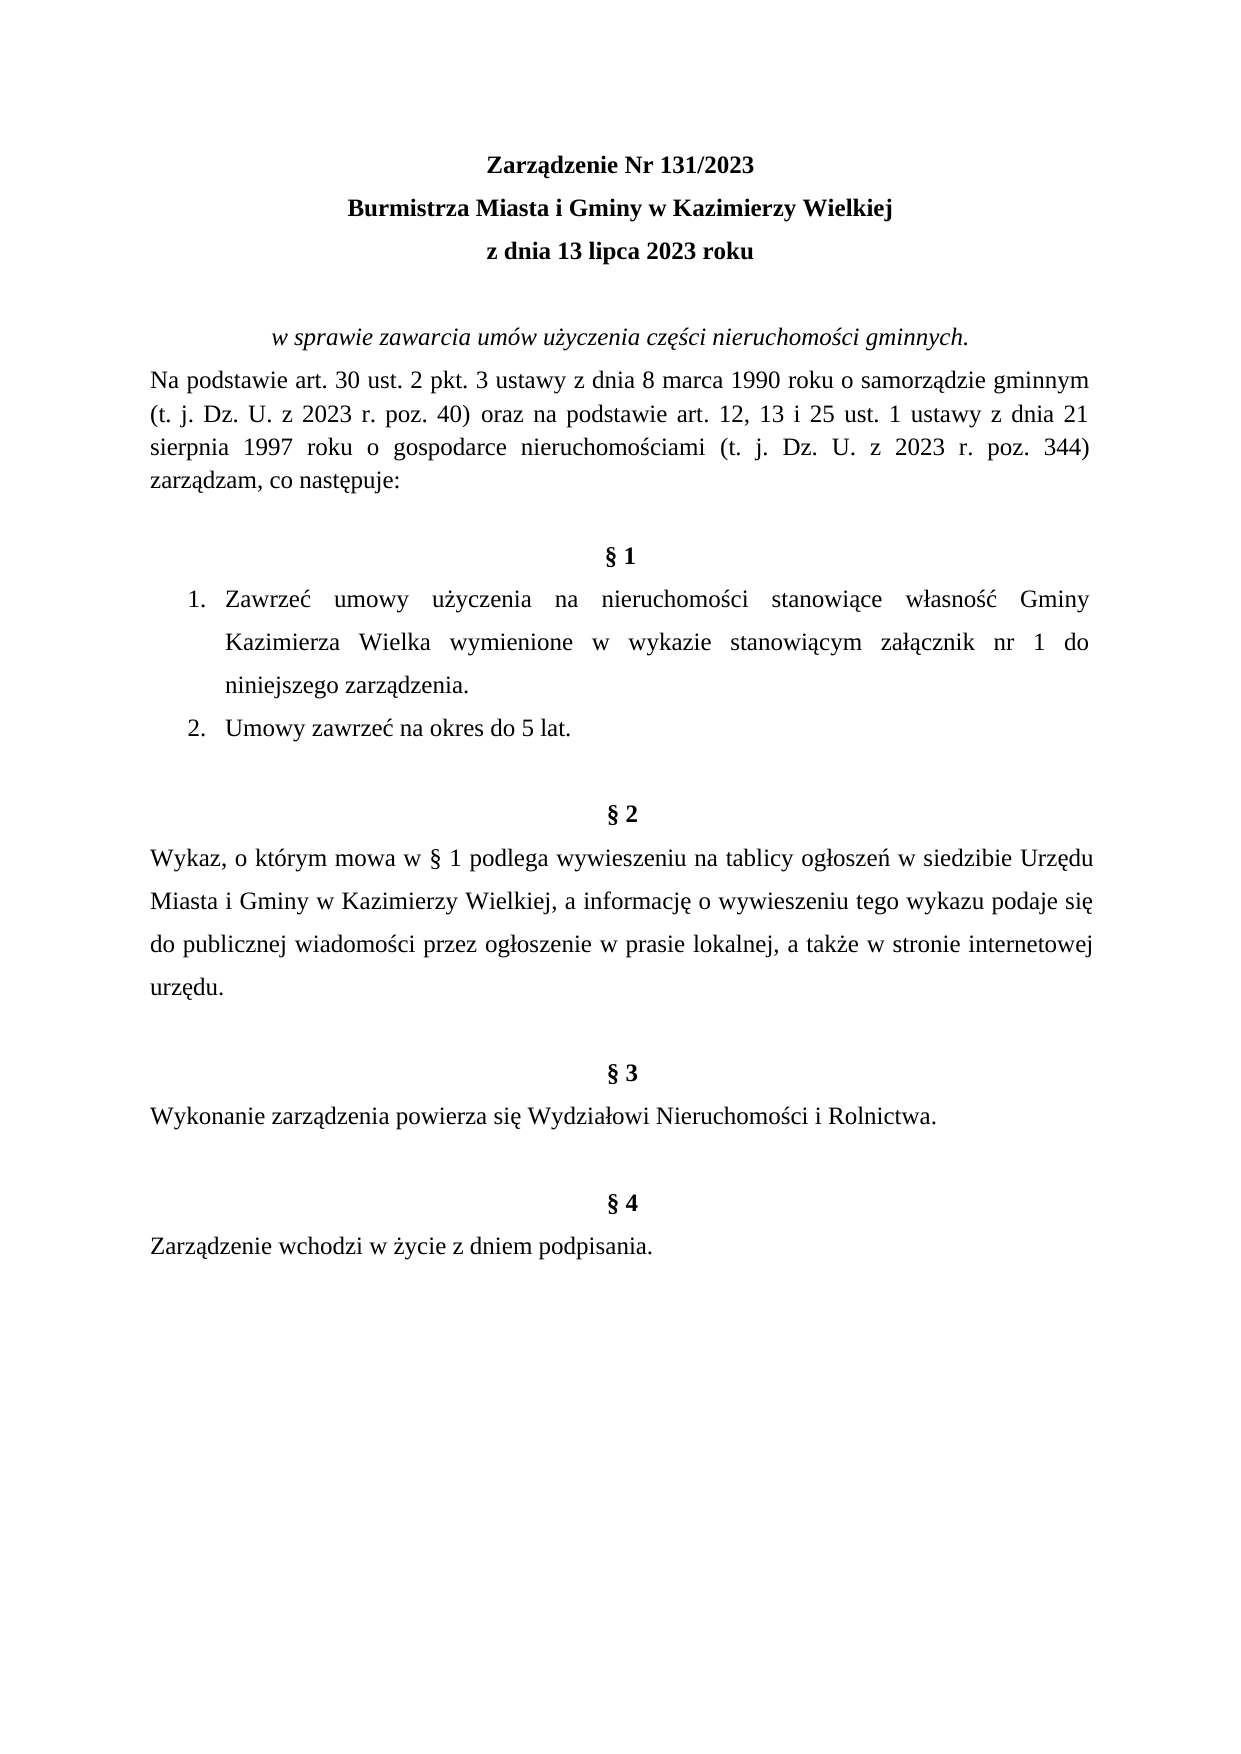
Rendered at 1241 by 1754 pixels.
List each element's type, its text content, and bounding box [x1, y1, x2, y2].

list Umowy zawrzeć na okres do 5 lat. [187, 713, 1090, 742]
text Zarządzenie Nr 131/2023 [150, 150, 1090, 179]
text Wykonanie zarządzenia powierza się Wydziałowi Nieruchomości i Rolnictwa. [150, 1101, 1094, 1130]
text § 2 [150, 799, 1094, 828]
text z dnia 13 lipca 2023 roku [150, 236, 1090, 265]
text § 4 [150, 1188, 1094, 1216]
text Na podstawie art. 30 ust. 2 pkt. 3 ustawy z dnia 8 marca 1990 roku o samorządzie gminnym (t. j. Dz. U. z 2023 r. poz. 40) oraz na podstawie art. 12, 13 i 25 ust. 1 ustawy z dnia 21 sierpnia 1997 roku o gospodarce nieruchomościami (t. j. Dz. U. z 2023 r. poz. 344) zarządzam, co następuje: [150, 366, 1090, 493]
text § 1 [150, 541, 1090, 569]
text Wykaz, o którym mowa w § 1 podlega wywieszeniu na tablicy ogłoszeń w siedzibie Urzędu Miasta i Gminy w Kazimierzy Wielkiej, a informację o wywieszeniu tego wykazu podaje się do publicznej wiadomości przez ogłoszenie w prasie lokalnej, a także w stronie internetowej urzędu. [150, 843, 1094, 1001]
text Zarządzenie wchodzi w życie z dniem podpisania. [150, 1231, 1094, 1259]
text Burmistrza Miasta i Gminy w Kazimierzy Wielkiej [150, 193, 1090, 222]
list Zawrzeć umowy użyczenia na nieruchomości stanowiące własność Gminy Kazimierza Wielka wymienione w wykazie stanowiącym załącznik nr 1 do niniejszego zarządzenia. [187, 584, 1090, 699]
text w sprawie zawarcia umów użyczenia części nieruchomości gminnych. [150, 322, 1090, 351]
text § 3 [150, 1058, 1094, 1087]
